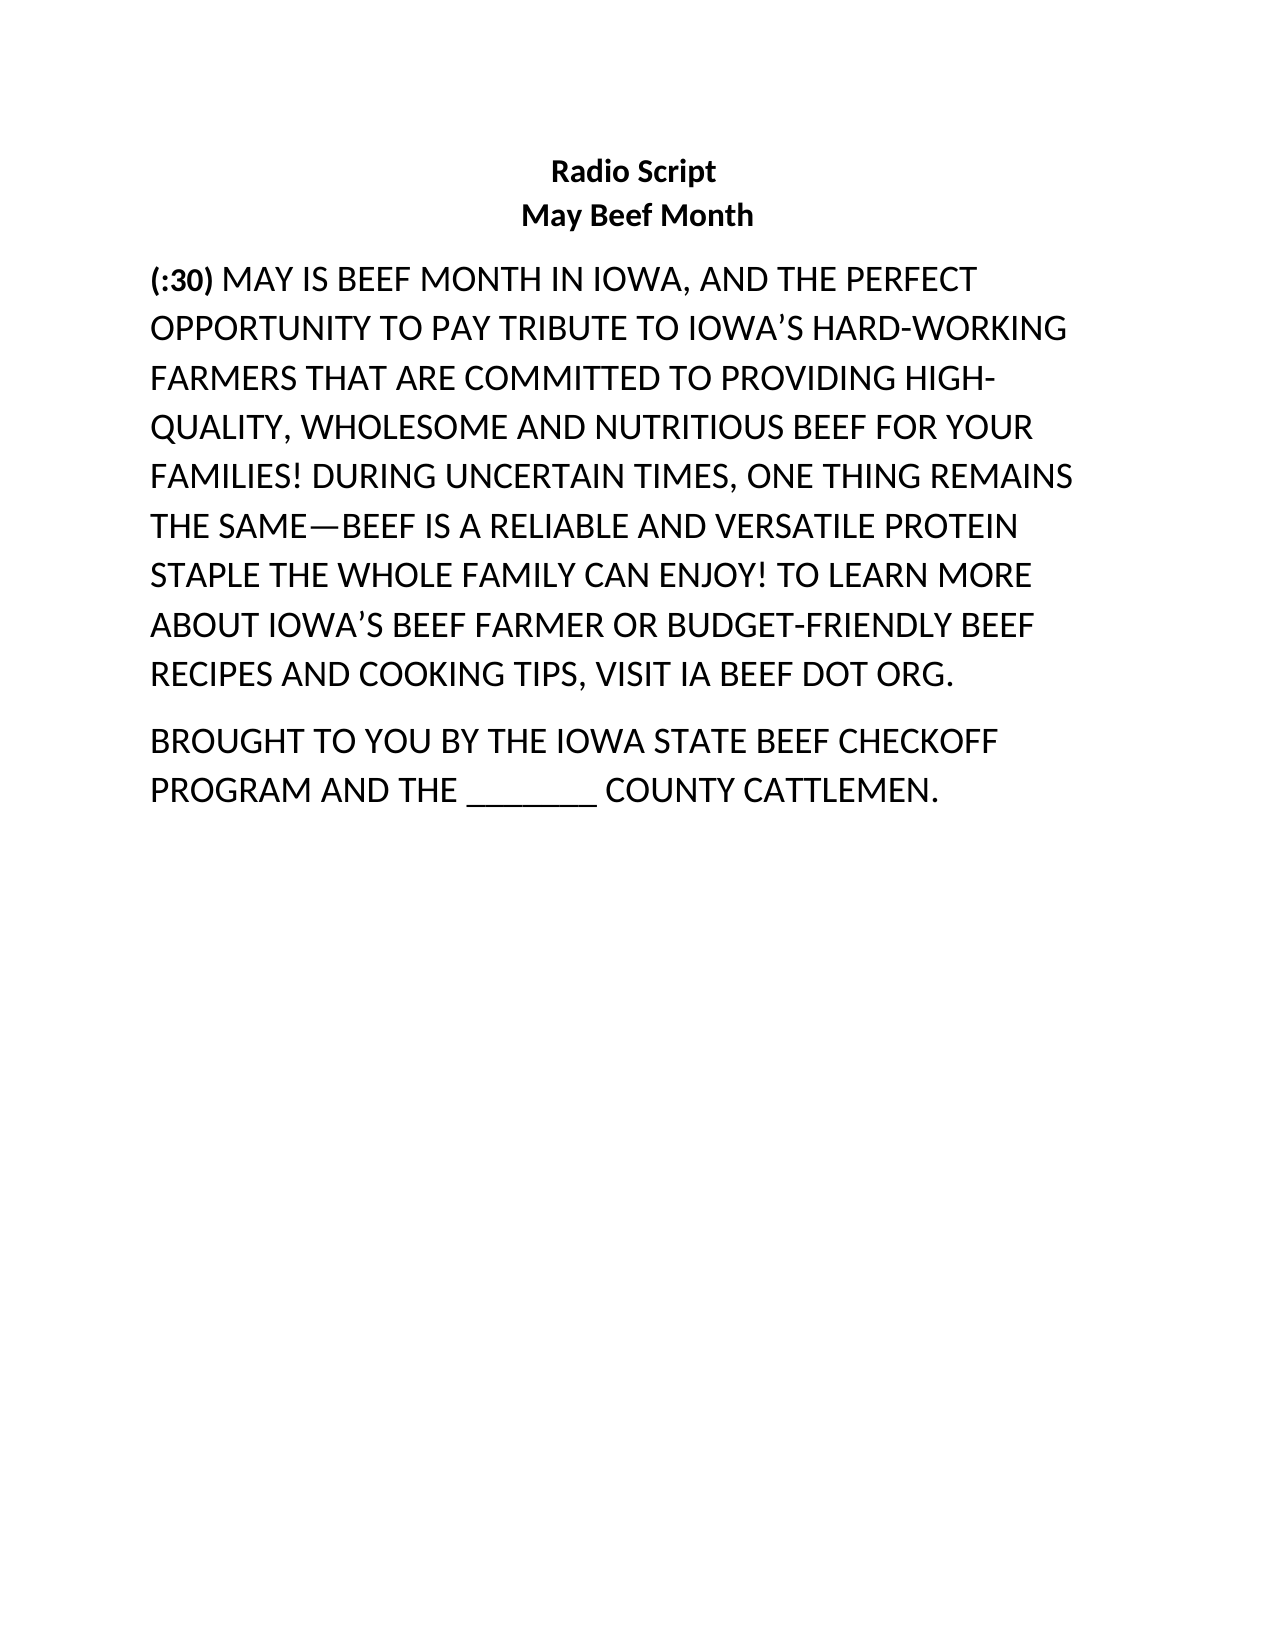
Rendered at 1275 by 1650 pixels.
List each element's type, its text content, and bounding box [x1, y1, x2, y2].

text brought to you by the IOWA State beef checkoff program and the _______ county cattlemen. [150, 717, 1125, 812]
text Radio Script May Beef Month [150, 150, 1125, 235]
text (:30) May is Beef Month in iowa, AND THE PERFECT OPPORTUNITY TO PAY TRIBUTE TO IOWA’S HARD-WORKING FARMERS THAT ARE COMMITTED TO PROVIDING HIGH-QUALITY, WHOLESOME AND NUTRITIOUS BEEF FOR YOUR FAMILIES! DURING UNCERTAIN TIMES, ONE THING REMAINS THE SAME—BEEF IS A RELIABLE AND VERSATILE PROTEIN STAPLE THE WHOLE FAMILY CAN ENJOY! TO LEARN MORE ABOUT IOWA’S BEEF FARMER OR BUDGET-FRIENDLY BEEF RECIPES AND COOKING TIPS, VISIT IA BEEF DOT ORG. [150, 254, 1125, 696]
